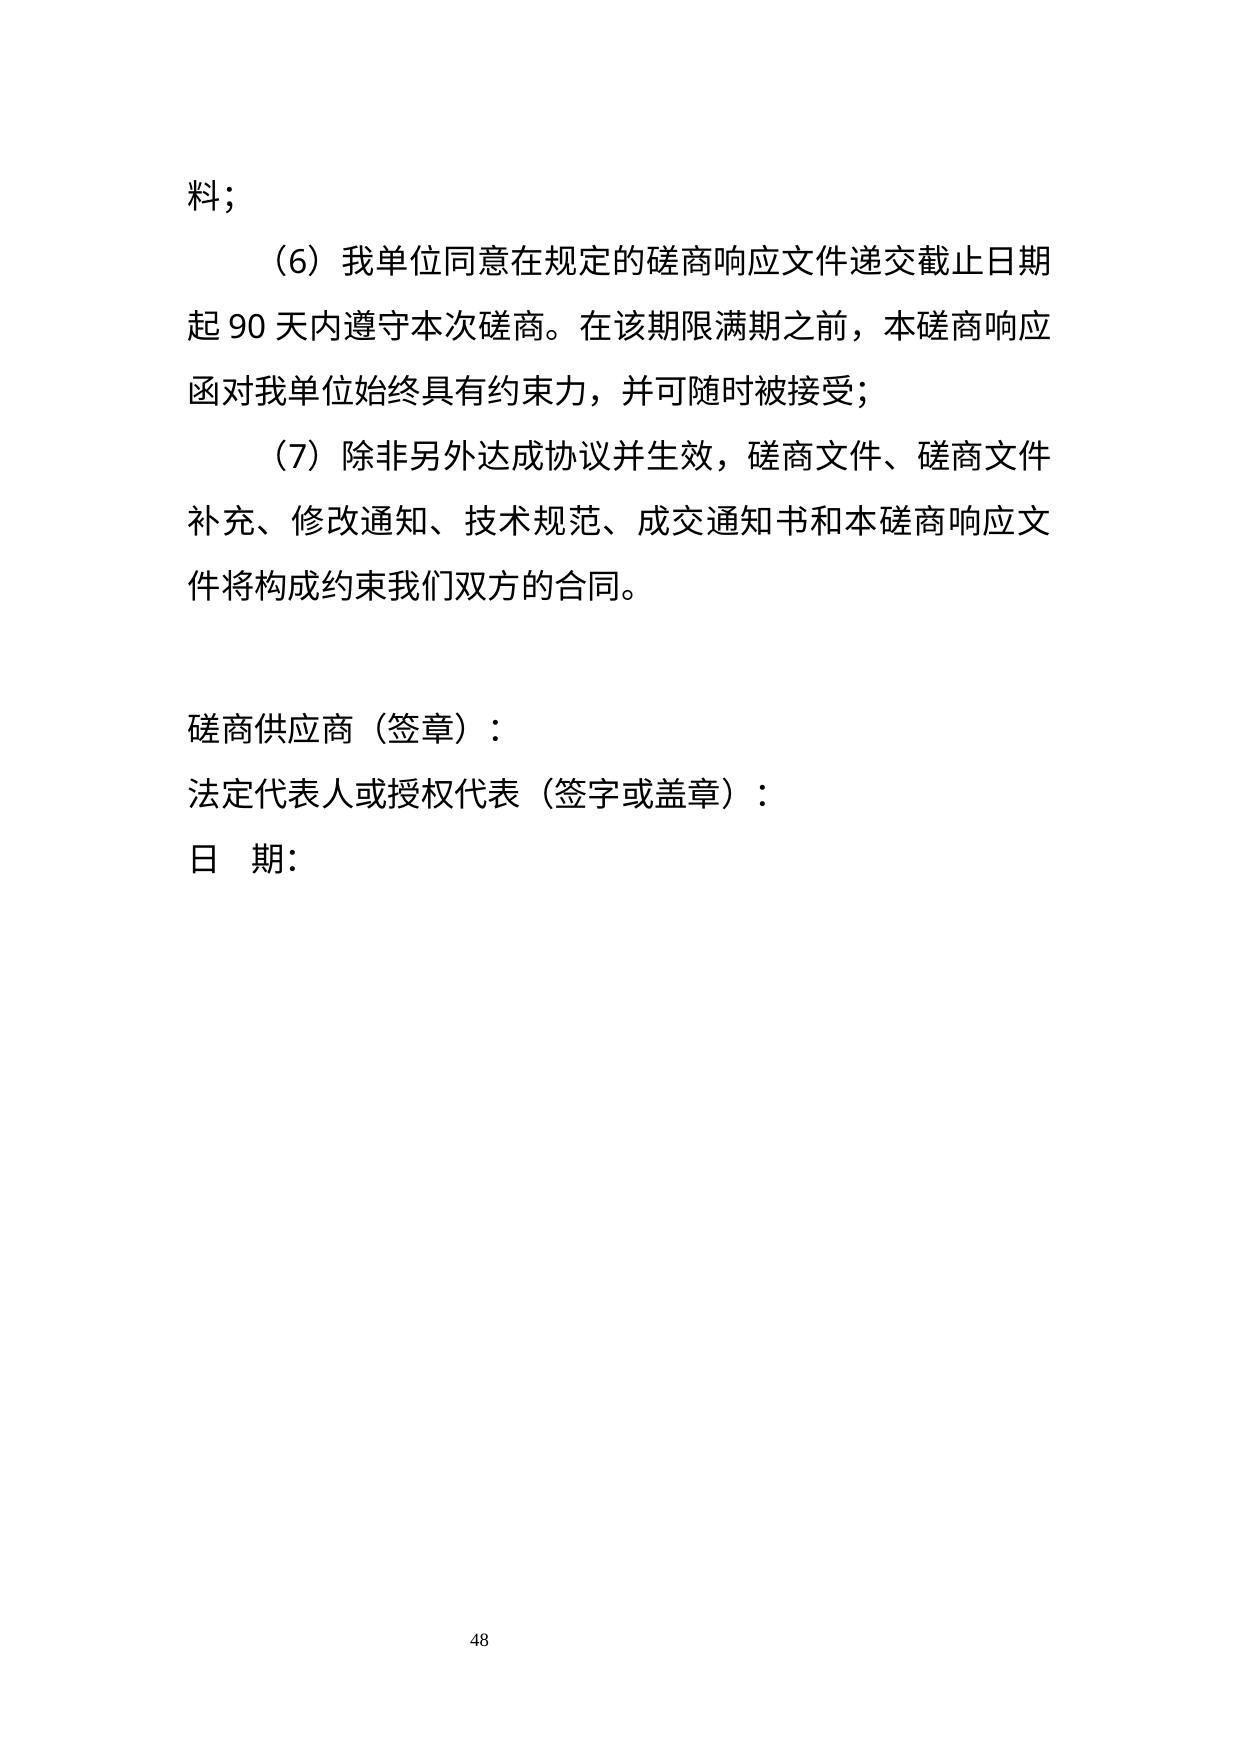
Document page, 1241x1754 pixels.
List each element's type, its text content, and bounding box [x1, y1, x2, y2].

text 日 期： [187, 824, 1053, 889]
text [187, 162, 1053, 227]
text （7）除非另外达成协议并生效，磋商文件、磋商文件补充、修改通知、技术规范、成交通知书和本磋商响应文件将构成约束我们双方的合同。 [187, 422, 1053, 617]
text （6）我单位同意在规定的磋商响应文件递交截止日期起90 天内遵守本次磋商。在该期限满期之前，本磋商响应函对我单位始终具有约束力，并可随时被接受； [187, 227, 1053, 422]
text 磋商供应商（签章）： [187, 694, 1053, 759]
text 法定代表人或授权代表（签字或盖章）： [187, 759, 1053, 824]
